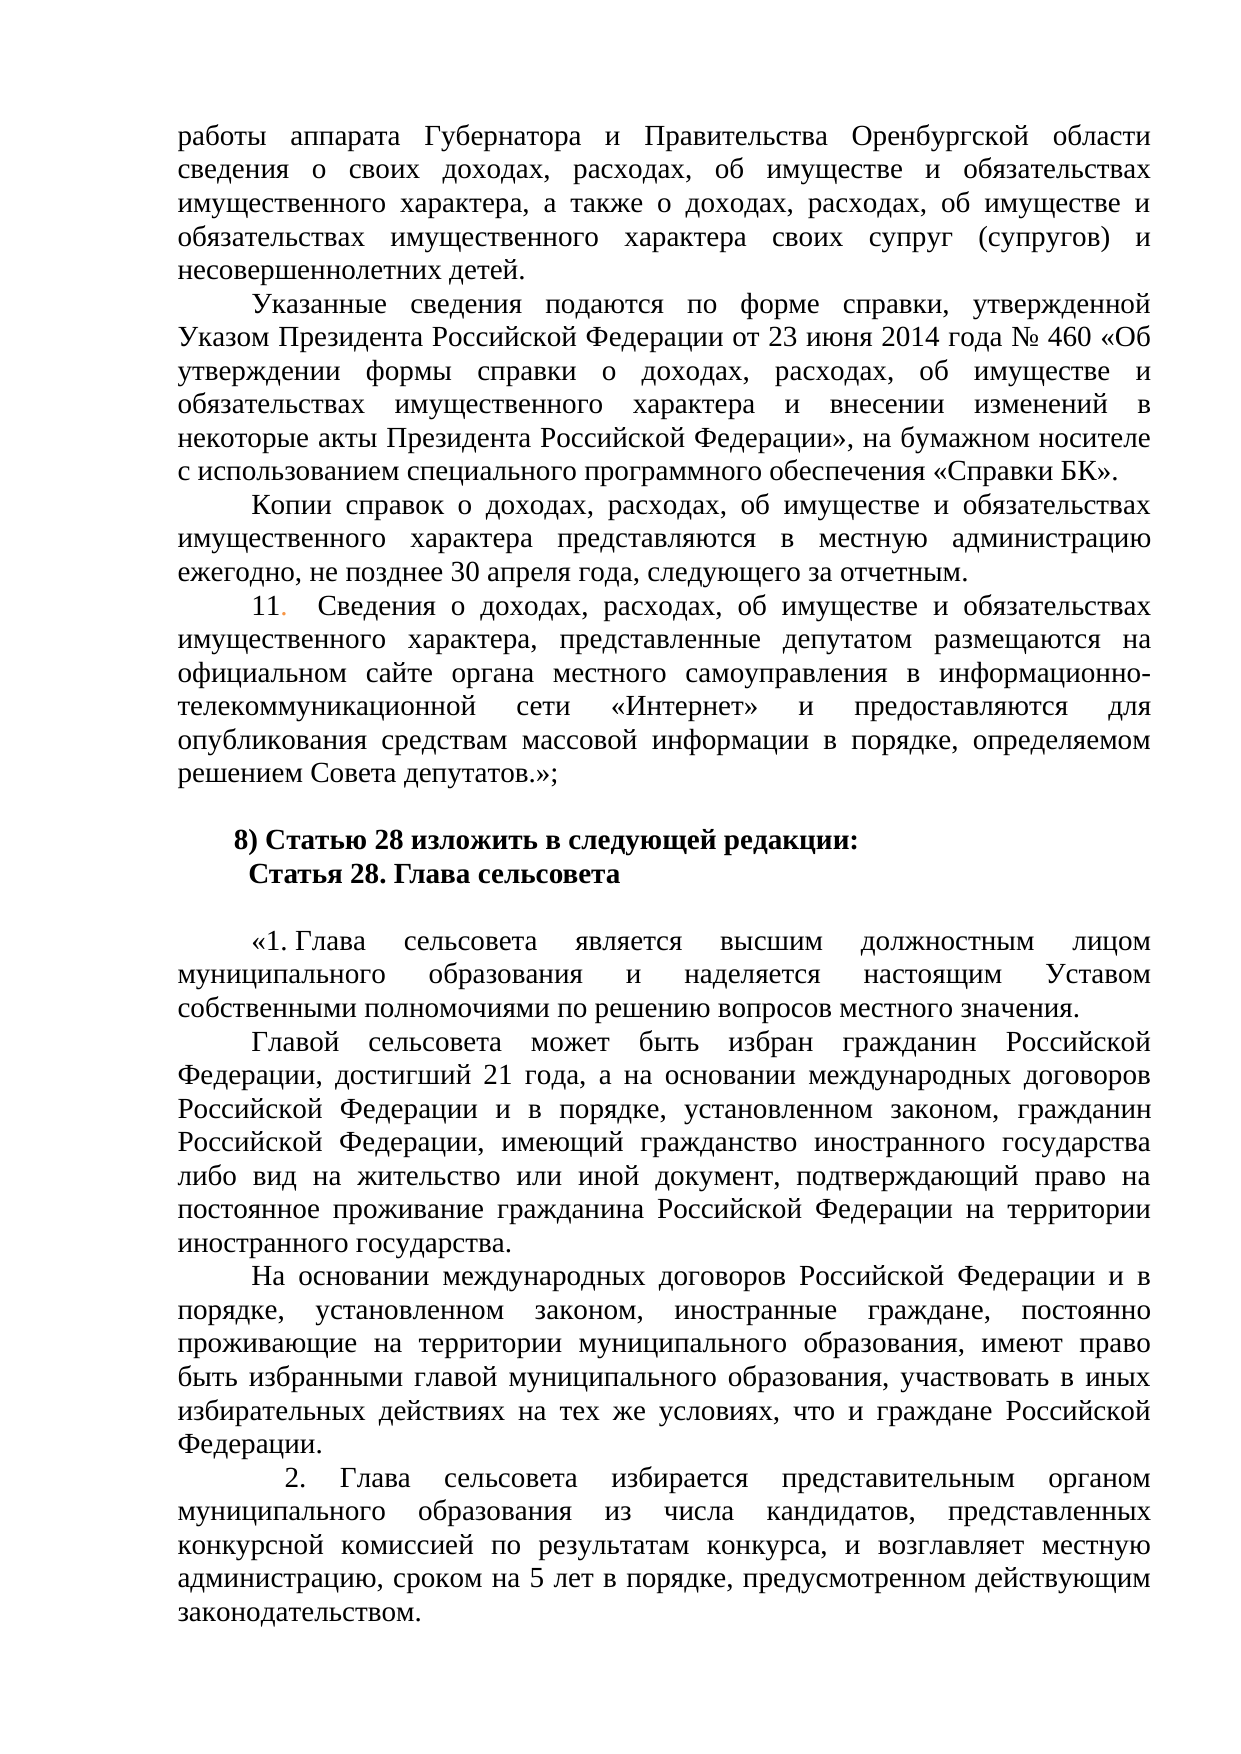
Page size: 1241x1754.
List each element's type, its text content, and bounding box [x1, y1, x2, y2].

text Статья 28. Глава сельсовета [177, 856, 1152, 889]
text 2. Глава сельсовета избирается представительным органом муниципального образования из числа кандидатов, представленных конкурсной комиссией по результатам конкурса, и возглавляет местную администрацию, сроком на 5 лет в порядке, предусмотренном действующим законодательством. [177, 1460, 1152, 1627]
text Главой сельсовета может быть избран гражданин Российской Федерации, достигший 21 года, а на основании международных договоров Российской Федерации и в порядке, установленном законом, гражданин Российской Федерации, имеющий гражданство иностранного государства либо вид на жительство или иной документ, подтверждающий право на постоянное проживание гражданина Российской Федерации на территории иностранного государства. [177, 1024, 1152, 1258]
text 11. Сведения о доходах, расходах, об имуществе и обязательствах имущественного характера, представленные депутатом размещаются на официальном сайте органа местного самоуправления в информационно-телекоммуникационной сети «Интернет» и предоставляются для опубликования средствам массовой информации в порядке, определяемом решением Совета депутатов.»; [177, 588, 1152, 789]
text Указанные сведения подаются по форме справки, утвержденной Указом Президента Российской Федерации от 23 июня 2014 года № 460 «Об утверждении формы справки о доходах, расходах, об имуществе и обязательствах имущественного характера и внесении изменений в некоторые акты Президента Российской Федерации», на бумажном носителе с использованием специального программного обеспечения «Справки БК». [177, 286, 1152, 487]
text На основании международных договоров Российской Федерации и в порядке, установленном законом, иностранные граждане, постоянно проживающие на территории муниципального образования, имеют право быть избранными главой муниципального образования, участвовать в иных избирательных действиях на тех же условиях, что и граждане Российской Федерации. [177, 1258, 1152, 1460]
text 8) Статью 28 изложить в следующей редакции: [177, 822, 1152, 856]
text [177, 118, 1152, 286]
text «1. Глава сельсовета является высшим должностным лицом муниципального образования и наделяется настоящим Уставом собственными полномочиями по решению вопросов местного значения. [177, 923, 1152, 1024]
text Копии справок о доходах, расходах, об имуществе и обязательствах имущественного характера представляются в местную администрацию ежегодно, не позднее 30 апреля года, следующего за отчетным. [177, 487, 1152, 588]
